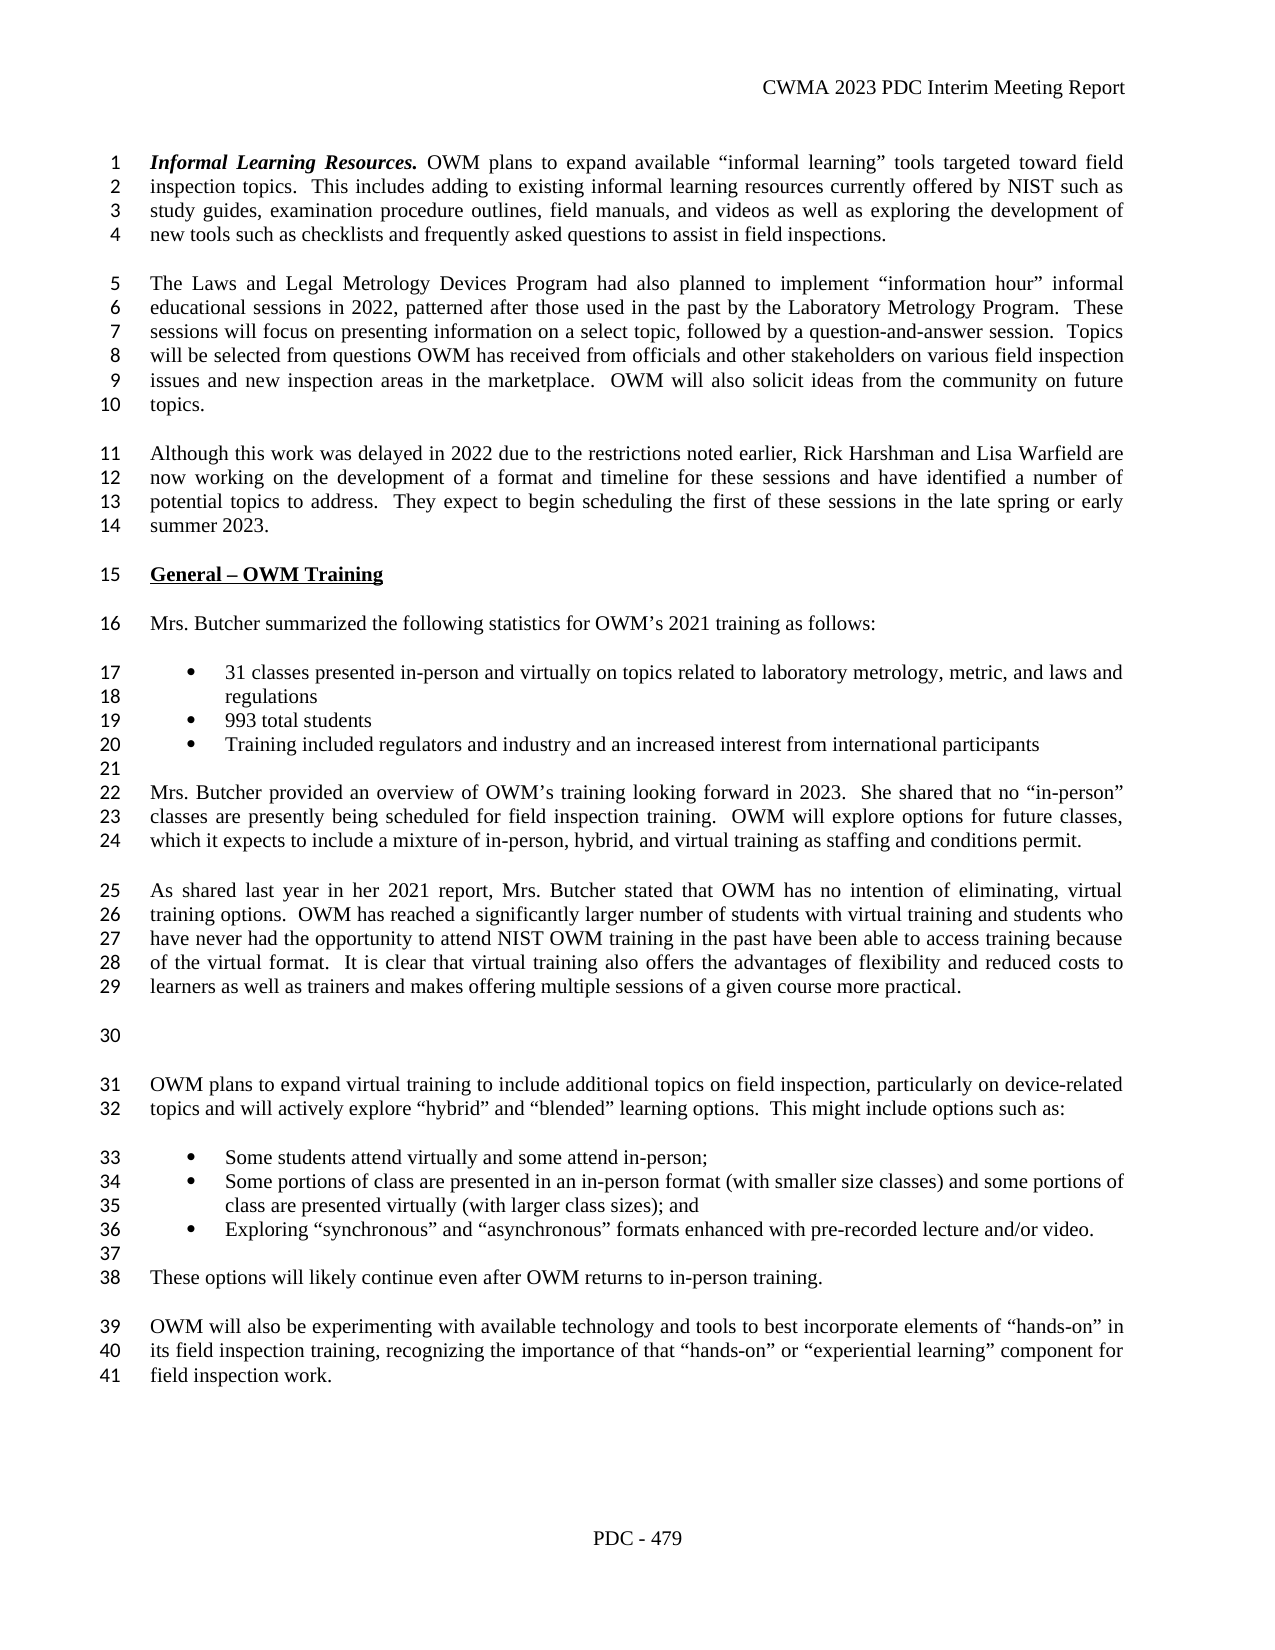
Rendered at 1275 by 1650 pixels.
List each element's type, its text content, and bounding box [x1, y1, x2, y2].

text Informal Learning Resources. OWM plans to expand available “informal learning” tools targeted toward field inspection topics. This includes adding to existing informal learning resources currently offered by NIST such as study guides, examination procedure outlines, field manuals, and videos as well as exploring the development of new tools such as checklists and frequently asked questions to assist in field inspections. [150, 150, 1125, 246]
text OWM plans to expand virtual training to include additional topics on field inspection, particularly on device-related topics and will actively explore “hybrid” and “blended” learning options. This might include options such as: [150, 1072, 1125, 1120]
text Although this work was delayed in 2022 due to the restrictions noted earlier, Rick Harshman and Lisa Warfield are now working on the development of a format and timeline for these sessions and have identified a number of potential topics to address. They expect to begin scheduling the first of these sessions in the late spring or early summer 2023. [150, 441, 1125, 537]
list Some students attend virtually and some attend in-person; [187, 1145, 1125, 1169]
list 31 classes presented in-person and virtually on topics related to laboratory metrology, metric, and laws and regulations [187, 660, 1125, 708]
text OWM will also be experimenting with available technology and tools to best incorporate elements of “hands-on” in its field inspection training, recognizing the importance of that “hands-on” or “experiential learning” component for field inspection work. [150, 1314, 1125, 1387]
list Exploring “synchronous” and “asynchronous” formats enhanced with pre-recorded lecture and/or video. [187, 1217, 1125, 1241]
text As shared last year in her 2021 report, Mrs. Butcher stated that OWM has no intention of eliminating, virtual training options. OWM has reached a significantly larger number of students with virtual training and students who have never had the opportunity to attend NIST OWM training in the past have been able to access training because of the virtual format. It is clear that virtual training also offers the advantages of flexibility and reduced costs to learners as well as trainers and makes offering multiple sessions of a given course more practical. [150, 877, 1125, 998]
text General – OWM Training [150, 562, 1125, 586]
list 993 total students [187, 708, 1125, 732]
text The Laws and Legal Metrology Devices Program had also planned to implement “information hour” informal educational sessions in 2022, patterned after those used in the past by the Laboratory Metrology Program. These sessions will focus on presenting information on a select topic, followed by a question-and-answer session. Topics will be selected from questions OWM has received from officials and other stakeholders on various field inspection issues and new inspection areas in the marketplace. OWM will also solicit ideas from the community on future topics. [150, 271, 1125, 416]
list Training included regulators and industry and an increased interest from international participants [187, 732, 1125, 756]
text Mrs. Butcher summarized the following statistics for OWM’s 2021 training as follows: [150, 611, 1125, 635]
text These options will likely continue even after OWM returns to in-person training. [150, 1265, 1125, 1289]
list Some portions of class are presented in an in-person format (with smaller size classes) and some portions of class are presented virtually (with larger class sizes); and [187, 1169, 1125, 1217]
text Mrs. Butcher provided an overview of OWM’s training looking forward in 2023. She shared that no “in-person” classes are presently being scheduled for field inspection training. OWM will explore options for future classes, which it expects to include a mixture of in-person, hybrid, and virtual training as staffing and conditions permit. [150, 780, 1125, 852]
